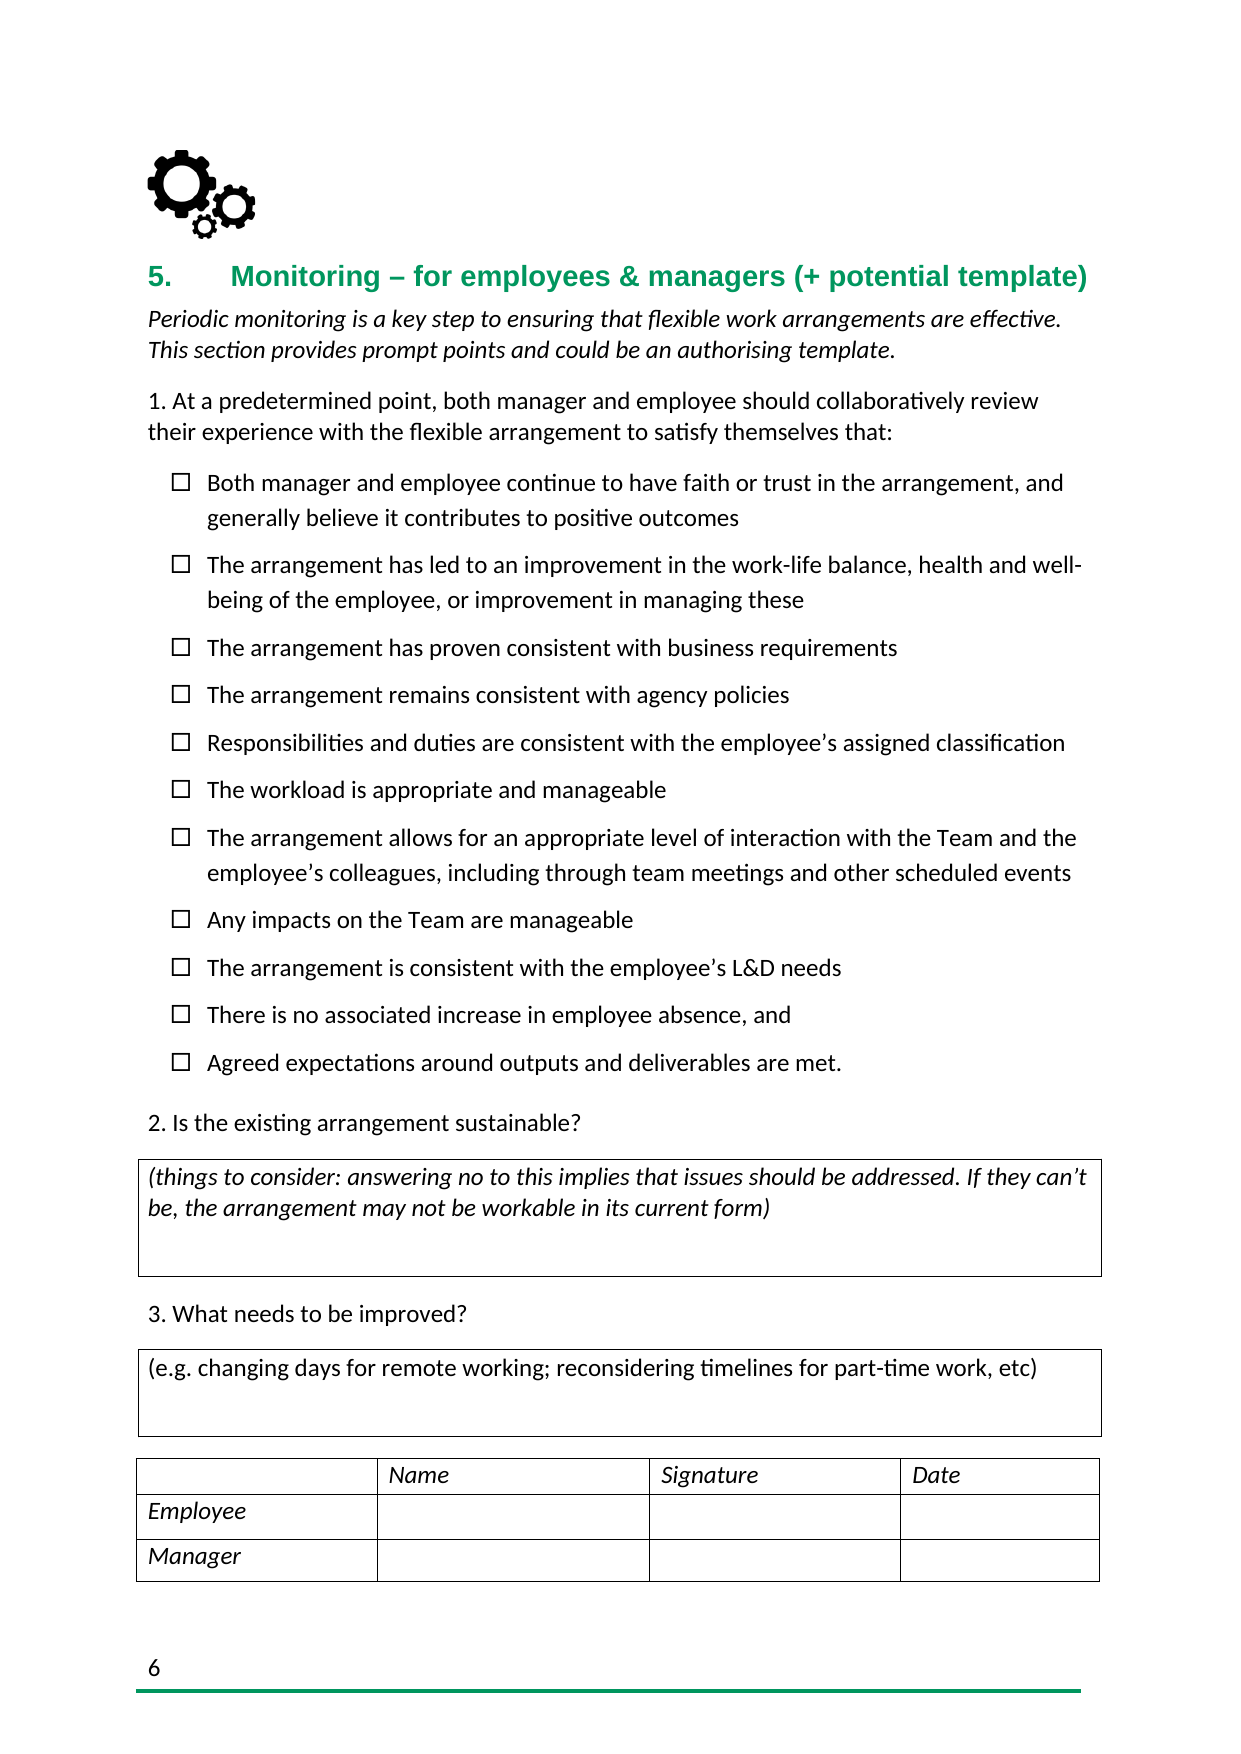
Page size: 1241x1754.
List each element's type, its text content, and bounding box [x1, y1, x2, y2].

table_header Date [901, 1459, 1099, 1494]
text 2. Is the existing arrangement sustainable? [148, 1107, 1092, 1138]
text Monitoring – for employees & managers (+ potential template) [148, 259, 1092, 293]
table_header Signature [650, 1459, 900, 1494]
picture [147, 150, 256, 239]
list Any impacts on the Team are manageable [169, 904, 1092, 935]
list Both manager and employee continue to have faith or trust in the arrangement, and generally believe it contributes to positive outcomes [169, 467, 1092, 533]
table_cell [650, 1540, 900, 1581]
table_header [137, 1459, 377, 1494]
table_cell [378, 1540, 649, 1581]
text (things to consider: answering no to this implies that issues should be addressed. If they can’t be, the arrangement may not be workable in its current form) [139, 1160, 1101, 1223]
table_cell [378, 1495, 649, 1539]
list Agreed expectations around outputs and deliverables are met. [169, 1047, 1092, 1078]
list The arrangement has proven consistent with business requirements [169, 632, 1092, 663]
table_cell Employee [137, 1495, 377, 1539]
list The workload is appropriate and manageable [169, 774, 1092, 805]
list The arrangement has led to an improvement in the work-life balance, health and well-being of the employee, or improvement in managing these [169, 549, 1092, 615]
text Periodic monitoring is a key step to ensuring that flexible work arrangements are effective. This section provides prompt points and could be an authorising template. [148, 303, 1092, 364]
table_cell [901, 1540, 1099, 1581]
list The arrangement is consistent with the employee’s L&D needs [169, 952, 1092, 983]
list The arrangement remains consistent with agency policies [169, 679, 1092, 710]
table_cell Manager [137, 1540, 377, 1581]
list The arrangement allows for an appropriate level of interaction with the Team and the employee’s colleagues, including through team meetings and other scheduled events [169, 822, 1092, 888]
text (e.g. changing days for remote working; reconsidering timelines for part-time work, etc) [139, 1350, 1101, 1383]
table_header Name [378, 1459, 649, 1494]
list Responsibilities and duties are consistent with the employee’s assigned classification [169, 727, 1092, 758]
table_cell [650, 1495, 900, 1539]
table_cell [901, 1495, 1099, 1539]
text 1. At a predetermined point, both manager and employee should collaboratively review their experience with the flexible arrangement to satisfy themselves that: [148, 385, 1092, 446]
list There is no associated increase in employee absence, and [169, 999, 1092, 1030]
text 3. What needs to be improved? [148, 1298, 1092, 1328]
